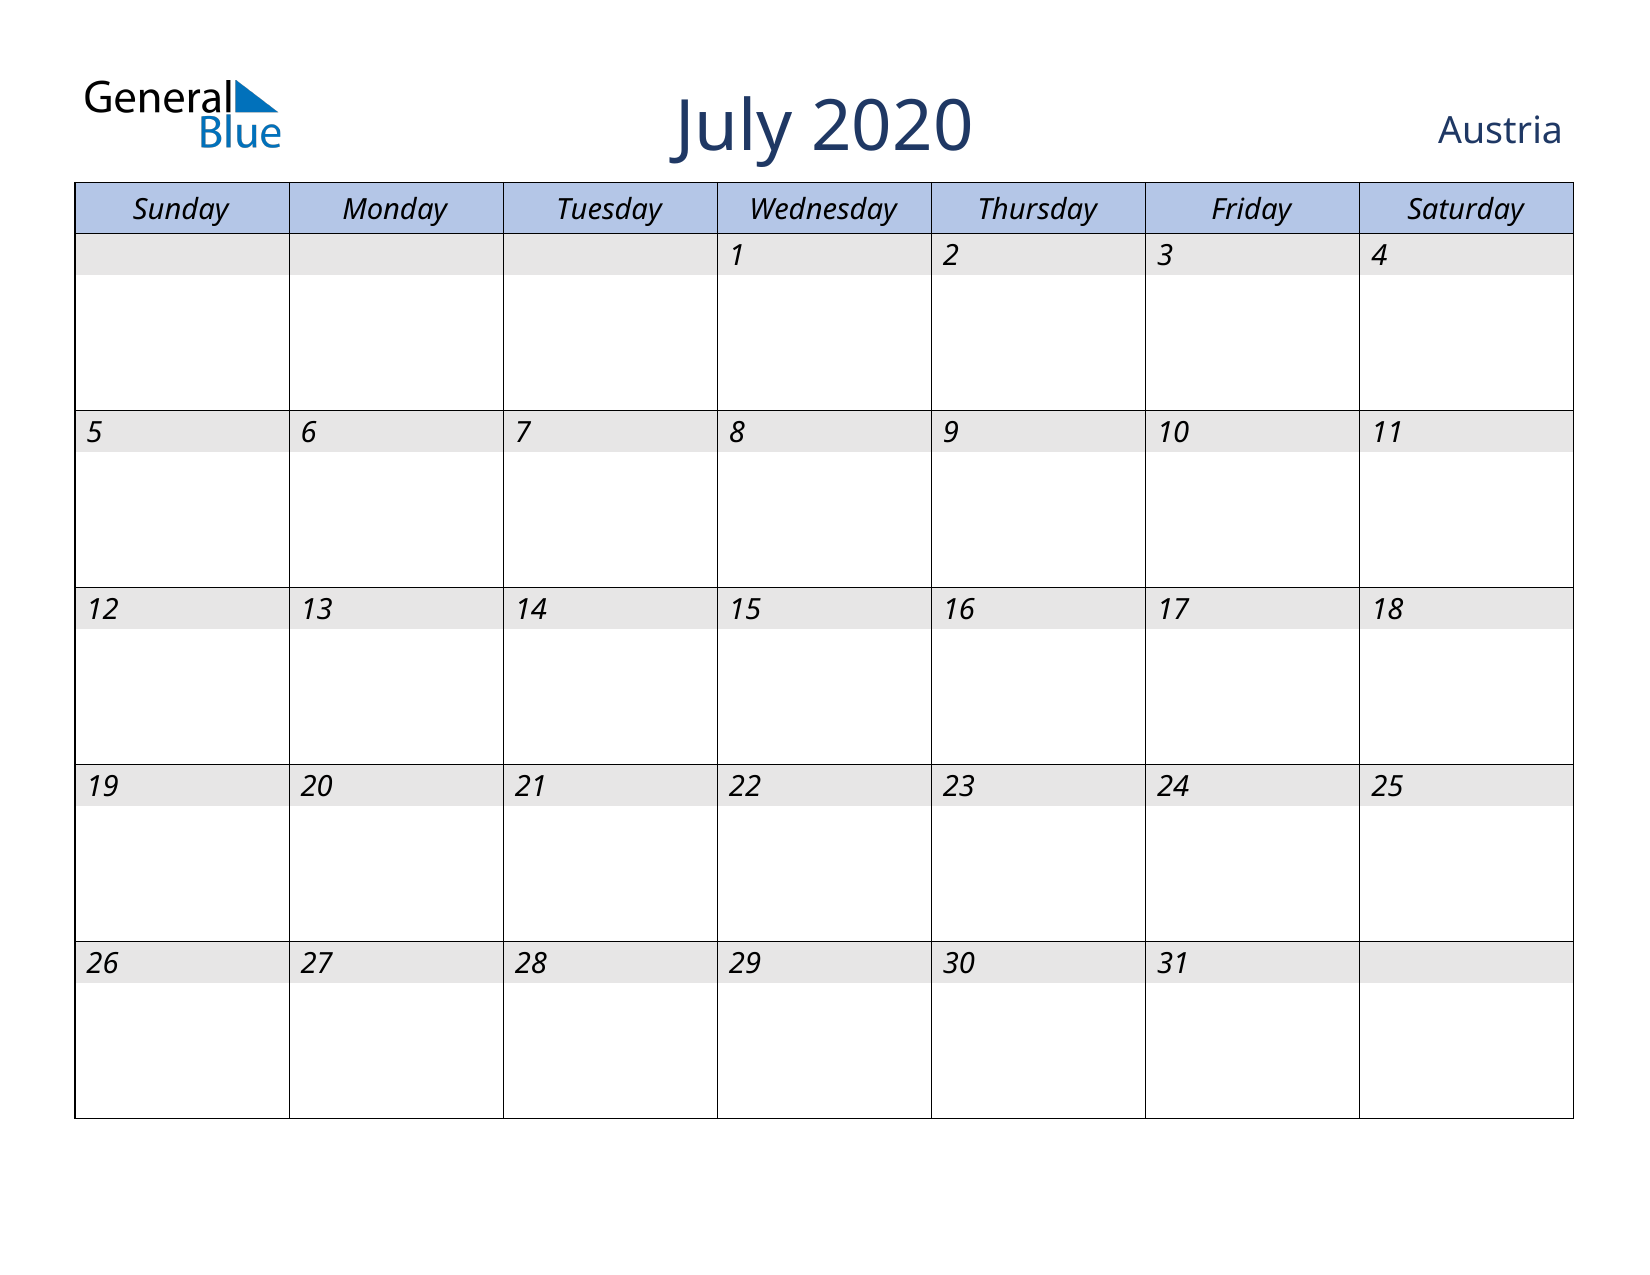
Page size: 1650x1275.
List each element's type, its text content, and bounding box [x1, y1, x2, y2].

table_cell [718, 629, 931, 764]
table_cell 19 [76, 765, 289, 806]
table_cell Tuesday [504, 183, 717, 233]
table_cell [1146, 629, 1359, 764]
table_cell Saturday [1360, 183, 1573, 233]
table_cell 16 [932, 588, 1145, 629]
table_header Austria [1146, 75, 1574, 182]
table_cell [76, 234, 289, 275]
table_cell 5 [76, 411, 289, 452]
table_cell 23 [932, 765, 1145, 806]
table_cell [1360, 629, 1573, 764]
table_cell [290, 234, 503, 275]
table_cell Thursday [932, 183, 1145, 233]
table_cell [504, 275, 717, 410]
table_cell 14 [504, 588, 717, 629]
table_cell [290, 806, 503, 941]
table_cell 15 [718, 588, 931, 629]
table_cell [932, 629, 1145, 764]
table_cell 3 [1146, 234, 1359, 275]
table_cell 22 [718, 765, 931, 806]
table_cell [504, 806, 717, 941]
table_cell 24 [1146, 765, 1359, 806]
table_cell Sunday [76, 183, 289, 233]
table_cell 30 [932, 942, 1145, 983]
table_cell [290, 983, 503, 1118]
table_cell [504, 983, 717, 1118]
table_cell 21 [504, 765, 717, 806]
table_cell [76, 983, 289, 1118]
table_cell 11 [1360, 411, 1573, 452]
table_cell 6 [290, 411, 503, 452]
table_cell 28 [504, 942, 717, 983]
table_cell [76, 629, 289, 764]
table_cell Wednesday [718, 183, 931, 233]
table_cell 4 [1360, 234, 1573, 275]
table_cell 7 [504, 411, 717, 452]
table_cell [504, 629, 717, 764]
table_cell 27 [290, 942, 503, 983]
table_cell Monday [290, 183, 503, 233]
table_cell [718, 452, 931, 587]
table_cell 20 [290, 765, 503, 806]
table_cell [1146, 983, 1359, 1118]
table_cell [718, 983, 931, 1118]
table_cell 1 [718, 234, 931, 275]
table_cell [718, 275, 931, 410]
table_cell [76, 452, 289, 587]
table_cell [718, 806, 931, 941]
table_cell [290, 629, 503, 764]
table_cell 13 [290, 588, 503, 629]
table_cell 10 [1146, 411, 1359, 452]
table_cell 2 [932, 234, 1145, 275]
table_cell [932, 983, 1145, 1118]
table_cell 31 [1146, 942, 1359, 983]
table_cell [932, 275, 1145, 410]
table_cell [290, 275, 503, 410]
table_cell Friday [1146, 183, 1359, 233]
table_cell [932, 452, 1145, 587]
table_cell [932, 806, 1145, 941]
table_cell [504, 452, 717, 587]
picture [85, 80, 281, 148]
table_cell [1146, 275, 1359, 410]
table_cell [1360, 942, 1573, 983]
table_cell [504, 234, 717, 275]
table_cell [1146, 452, 1359, 587]
table_cell 8 [718, 411, 931, 452]
table_cell 12 [76, 588, 289, 629]
table_cell 18 [1360, 588, 1573, 629]
table_cell 25 [1360, 765, 1573, 806]
table_header [75, 75, 503, 182]
table_cell [76, 806, 289, 941]
table_cell 9 [932, 411, 1145, 452]
table_cell [76, 275, 289, 410]
table_cell [290, 452, 503, 587]
table_cell [1360, 275, 1573, 410]
table_cell [1360, 983, 1573, 1118]
table_cell 17 [1146, 588, 1359, 629]
table_cell 26 [76, 942, 289, 983]
table_cell [1146, 806, 1359, 941]
table_header July 2020 [503, 75, 1146, 182]
table_cell [1360, 452, 1573, 587]
table_cell 29 [718, 942, 931, 983]
table_cell [1360, 806, 1573, 941]
